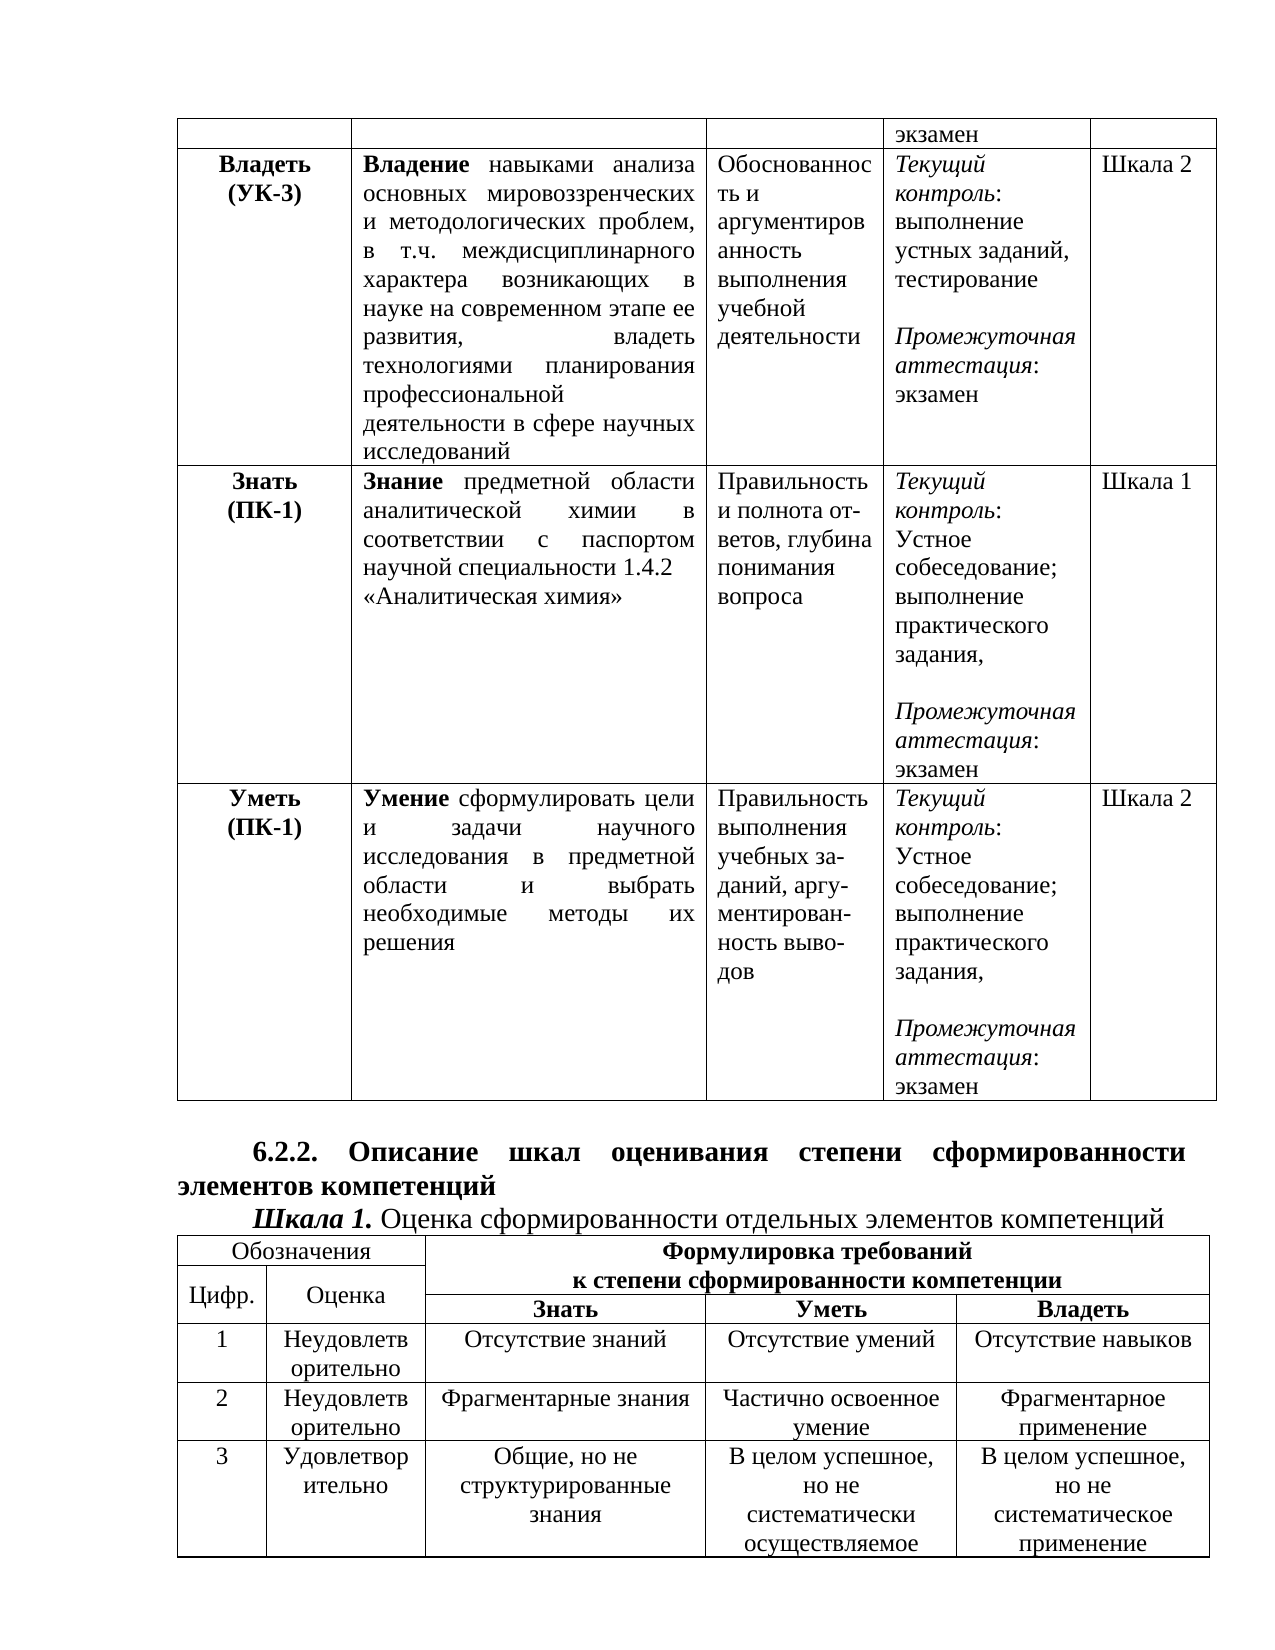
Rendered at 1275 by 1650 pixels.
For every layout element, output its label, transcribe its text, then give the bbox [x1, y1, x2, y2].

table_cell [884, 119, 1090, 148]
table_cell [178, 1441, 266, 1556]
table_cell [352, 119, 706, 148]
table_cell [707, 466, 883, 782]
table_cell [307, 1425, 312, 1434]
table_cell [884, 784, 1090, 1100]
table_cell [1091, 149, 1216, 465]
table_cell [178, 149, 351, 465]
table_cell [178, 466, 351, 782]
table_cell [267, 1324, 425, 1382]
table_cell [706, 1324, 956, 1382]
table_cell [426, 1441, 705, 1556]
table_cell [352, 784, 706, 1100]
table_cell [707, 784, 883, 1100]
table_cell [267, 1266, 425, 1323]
text 6.2.2. Описание шкал оценивания степени сформированности элементов компетенций [177, 1134, 1186, 1201]
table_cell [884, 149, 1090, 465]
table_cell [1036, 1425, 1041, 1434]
text Шкала 1. Оценка сформированности отдельных элементов компетенций [177, 1201, 1186, 1235]
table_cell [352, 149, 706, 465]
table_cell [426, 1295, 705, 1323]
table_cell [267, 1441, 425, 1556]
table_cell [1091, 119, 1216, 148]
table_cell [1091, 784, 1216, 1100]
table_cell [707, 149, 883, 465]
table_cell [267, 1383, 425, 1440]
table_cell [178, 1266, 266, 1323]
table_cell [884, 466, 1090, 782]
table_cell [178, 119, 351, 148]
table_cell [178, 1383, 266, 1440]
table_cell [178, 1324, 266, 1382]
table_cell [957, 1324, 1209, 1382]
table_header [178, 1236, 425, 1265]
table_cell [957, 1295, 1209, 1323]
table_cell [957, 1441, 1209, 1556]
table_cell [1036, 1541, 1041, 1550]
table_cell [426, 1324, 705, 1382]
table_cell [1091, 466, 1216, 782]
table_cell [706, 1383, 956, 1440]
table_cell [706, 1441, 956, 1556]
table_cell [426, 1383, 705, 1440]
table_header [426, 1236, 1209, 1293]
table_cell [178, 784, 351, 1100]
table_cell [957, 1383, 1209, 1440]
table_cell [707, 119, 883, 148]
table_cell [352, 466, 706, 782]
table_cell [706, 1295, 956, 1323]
